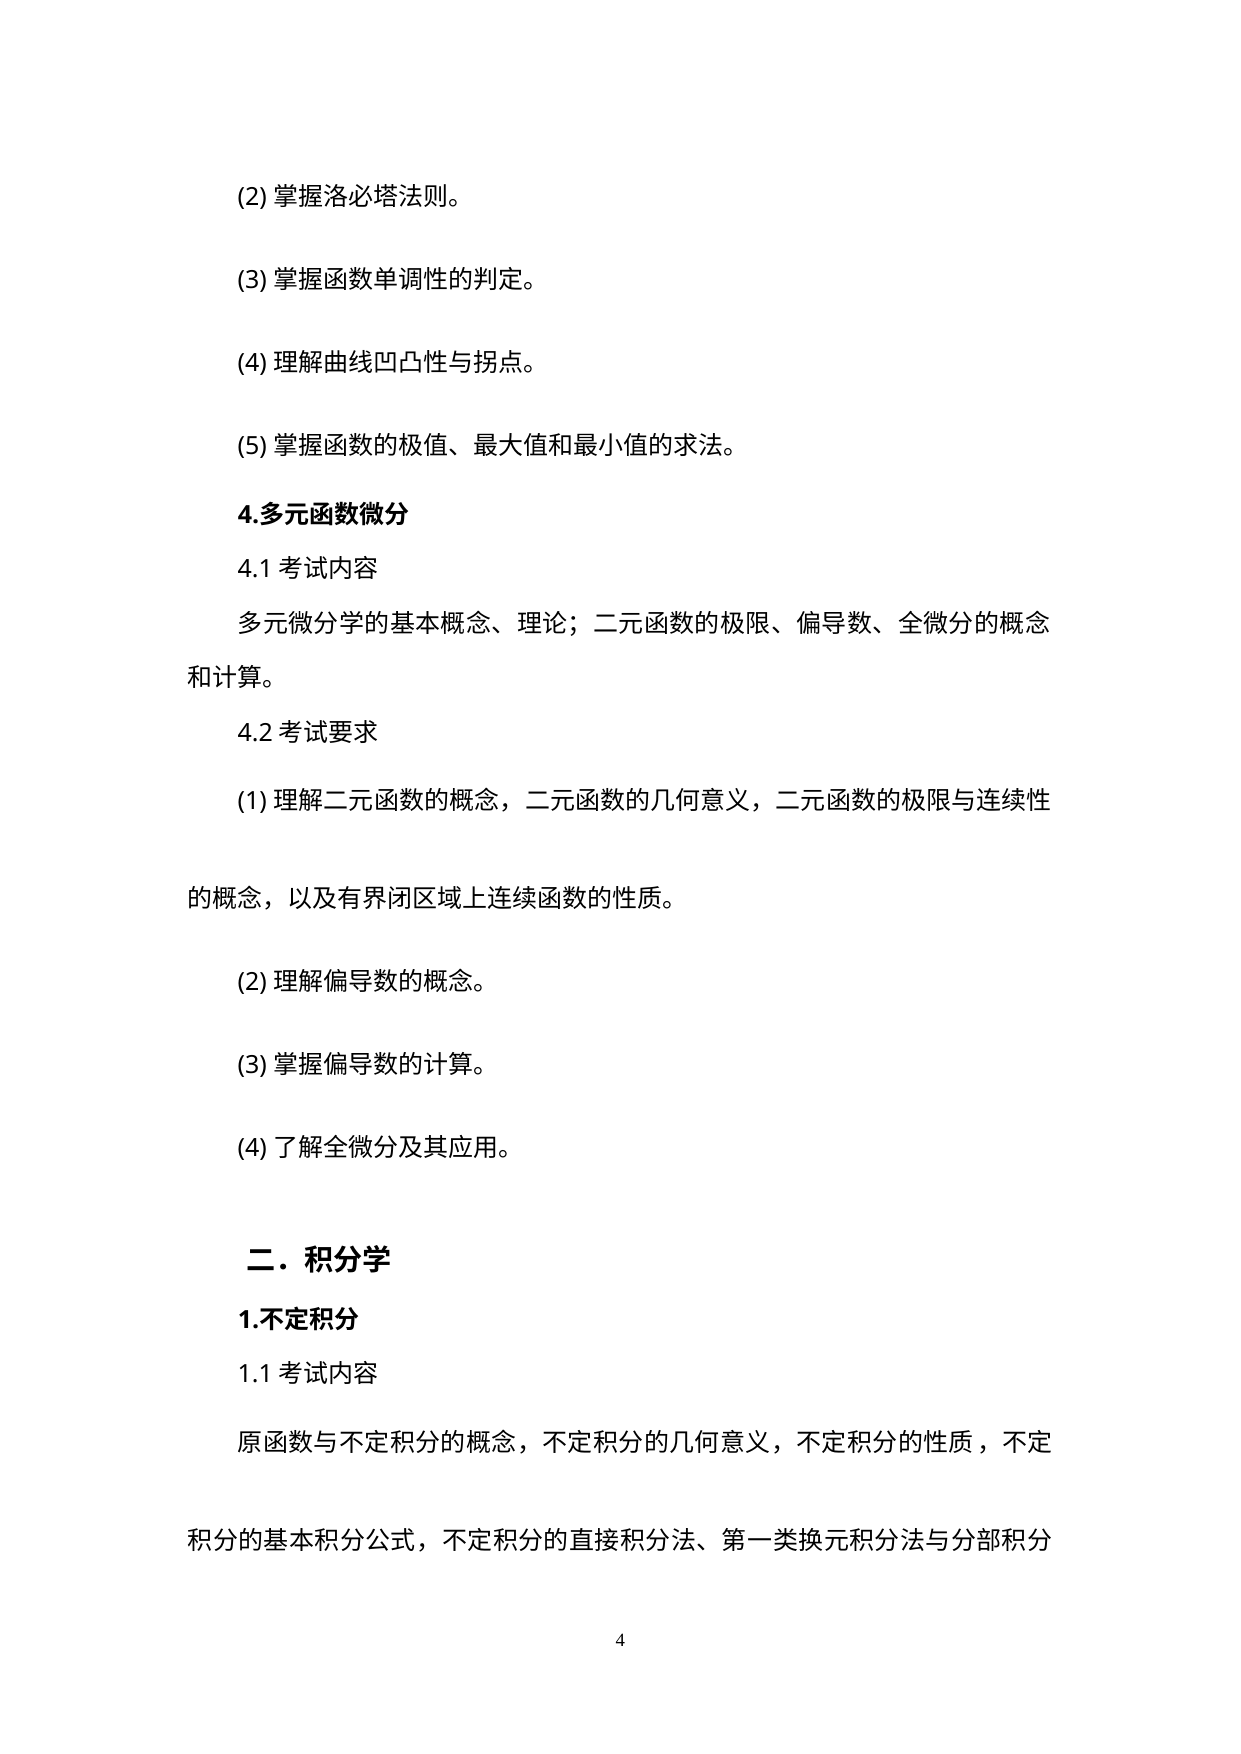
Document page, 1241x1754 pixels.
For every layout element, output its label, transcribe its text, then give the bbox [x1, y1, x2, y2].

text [187, 1408, 1053, 1571]
text (2) 掌握洛必塔法则。 [187, 162, 1053, 227]
text (4) 了解全微分及其应用。 [187, 1113, 1053, 1178]
text (3) 掌握函数单调性的判定。 [187, 245, 1053, 310]
text (4) 理解曲线凹凸性与拐点。 [187, 328, 1053, 393]
text 二．积分学 [187, 1236, 1053, 1278]
text 4.多元函数微分 [187, 494, 1053, 531]
text (3) 掌握偏导数的计算。 [187, 1030, 1053, 1095]
text (2) 理解偏导数的概念。 [187, 947, 1053, 1012]
text 多元微分学的基本概念、理论；二元函数的极限、偏导数、全微分的概念和计算。 [187, 603, 1053, 694]
text 1.1考试内容 [187, 1354, 1053, 1390]
text (1) 理解二元函数的概念，二元函数的几何意义，二元函数的极限与连续性的概念，以及有界闭区域上连续函数的性质。 [187, 766, 1053, 929]
text (5) 掌握函数的极值、最大值和最小值的求法。 [187, 411, 1053, 476]
text 4.1考试内容 [187, 549, 1053, 585]
text 4.2考试要求 [187, 712, 1053, 748]
text 1.不定积分 [187, 1299, 1053, 1336]
